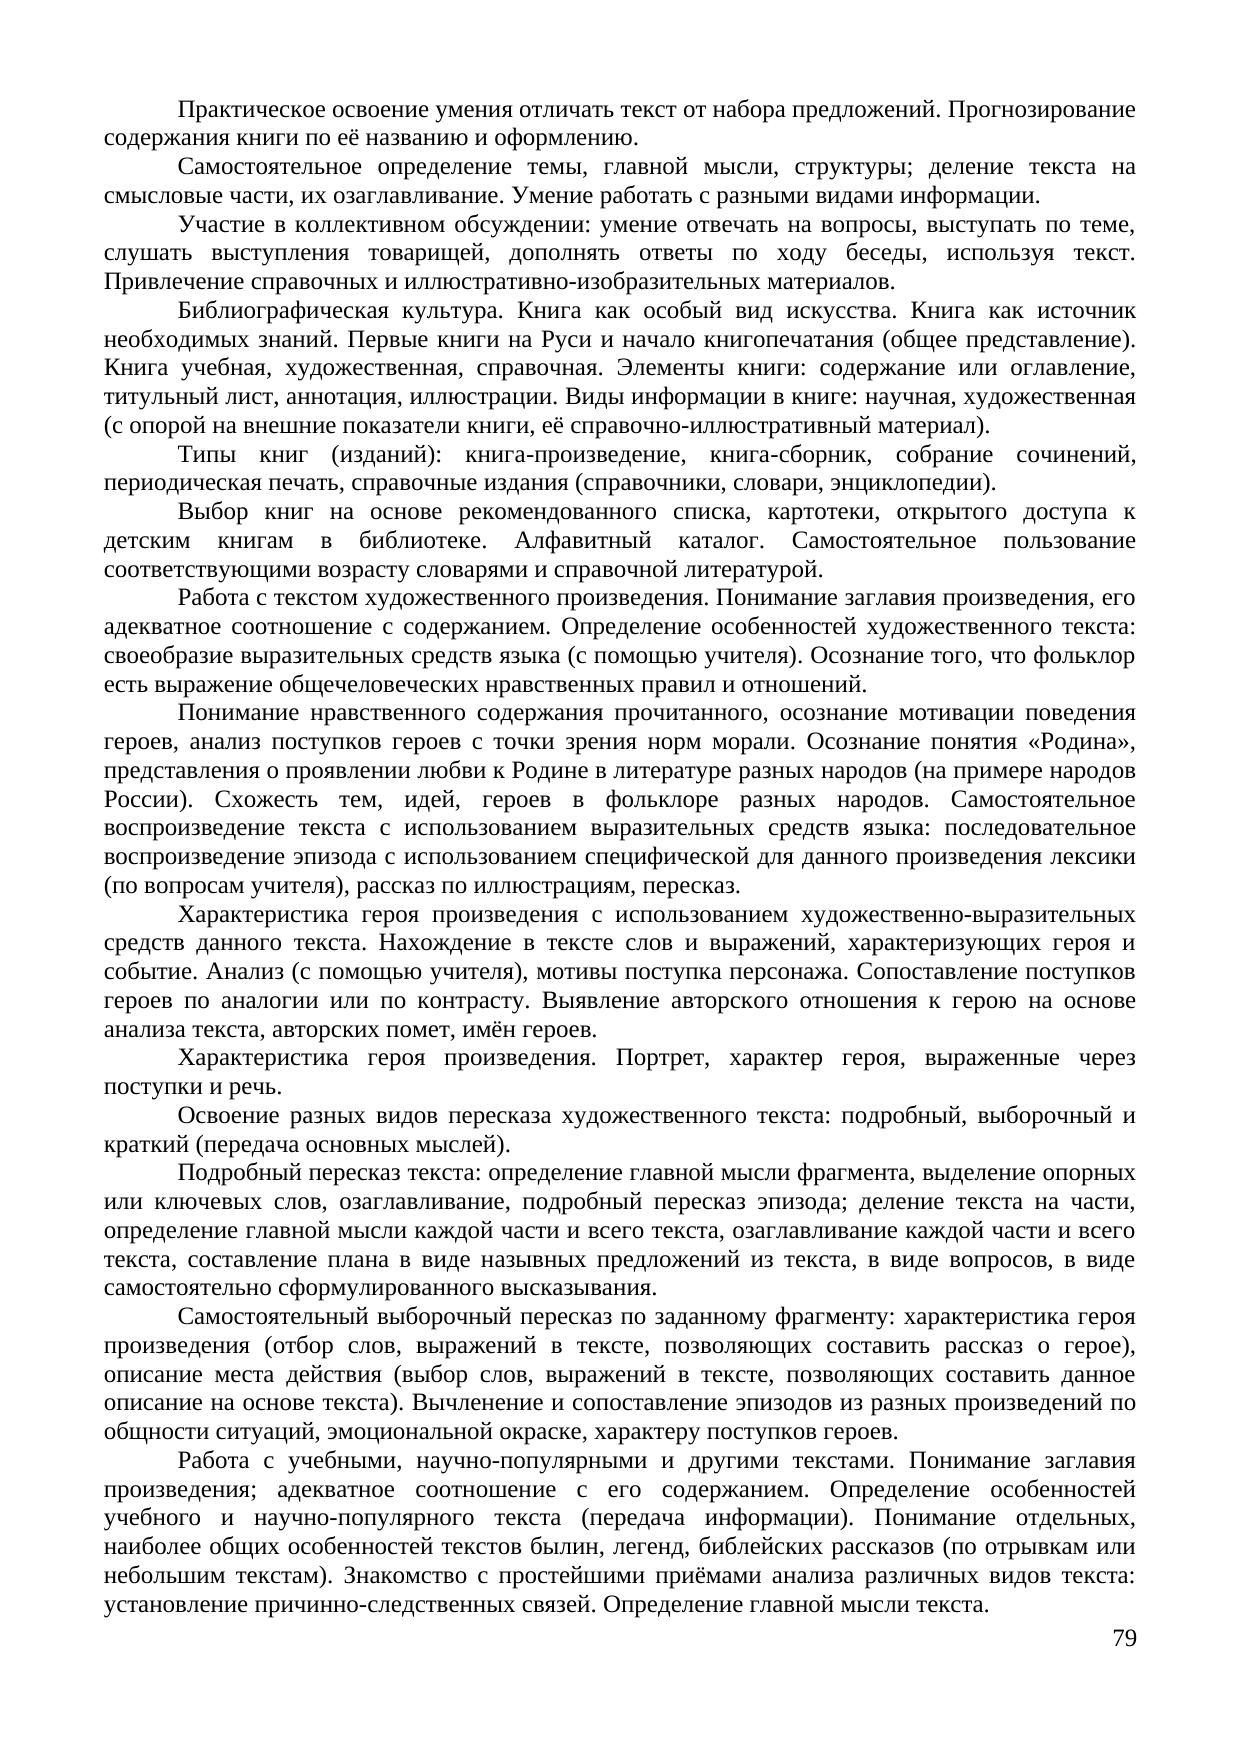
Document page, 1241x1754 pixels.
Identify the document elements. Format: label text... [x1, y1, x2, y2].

text Освоение разных видов пересказа художественного текста: подробный, выборочный и краткий (передача основных мыслей). [103, 1100, 1137, 1157]
text Библиографическая культура. Книга как особый вид искусства. Книга как источник необходимых знаний. Первые книги на Руси и начало книгопечатания (общее представление). Книга учебная, художественная, справочная. Элементы книги: содержание или оглавление, титульный лист, аннотация, иллюстрации. Виды информации в книге: научная, художественная (с опорой на внешние показатели книги, её справочно-иллюстративный материал). [103, 295, 1137, 439]
text Типы книг (изданий): книга-произведение, книга-сборник, собрание сочинений, периодическая печать, справочные издания (справочники, словари, энциклопедии). [103, 439, 1137, 496]
text Характеристика героя произведения. Портрет, характер героя, выраженные через поступки и речь. [103, 1042, 1137, 1100]
text Самостоятельный выборочный пересказ по заданному фрагменту: характеристика героя произведения (отбор слов, выражений в тексте, позволяющих составить рассказ о герое), описание места действия (выбор слов, выражений в тексте, позволяющих составить данное описание на основе текста). Вычленение и сопоставление эпизодов из разных произведений по общности ситуаций, эмоциональной окраске, характеру поступков героев. [103, 1301, 1137, 1445]
text Самостоятельное определение темы, главной мысли, структуры; деление текста на смысловые части, их озаглавливание. Умение работать с разными видами информации. [103, 151, 1137, 209]
text Характеристика героя произведения с использованием художественно-выразительных средств данного текста. Нахождение в тексте слов и выражений, характеризующих героя и событие. Анализ (с помощью учителя), мотивы поступка персонажа. Сопоставление поступков героев по аналогии или по контрасту. Выявление авторского отношения к герою на основе анализа текста, авторских помет, имён героев. [103, 899, 1137, 1042]
text Практическое освоение умения отличать текст от набора предложений. Прогнозирование содержания книги по её названию и оформлению. [103, 94, 1137, 151]
text Работа с текстом художественного произведения. Понимание заглавия произведения, его адекватное соотношение с содержанием. Определение особенностей художественного текста: своеобразие выразительных средств языка (с помощью учителя). Осознание того, что фольклор есть выражение общечеловеческих нравственных правил и отношений. [103, 582, 1137, 697]
text Выбор книг на основе рекомендованного списка, картотеки, открытого доступа к детским книгам в библиотеке. Алфавитный каталог. Самостоятельное пользование соответствующими возрасту словарями и справочной литературой. [103, 496, 1137, 582]
text Понимание нравственного содержания прочитанного, осознание мотивации поведения героев, анализ поступков героев с точки зрения норм морали. Осознание понятия «Родина», представления о проявлении любви к Родине в литературе разных народов (на примере народов России). Схожесть тем, идей, героев в фольклоре разных народов. Самостоятельное воспроизведение текста с использованием выразительных средств языка: последовательное воспроизведение эпизода с использованием специфической для данного произведения лексики (по вопросам учителя), рассказ по иллюстрациям, пересказ. [103, 697, 1137, 899]
text Подробный пересказ текста: определение главной мысли фрагмента, выделение опорных или ключевых слов, озаглавливание, подробный пересказ эпизода; деление текста на части, определение главной мысли каждой части и всего текста, озаглавливание каждой части и всего текста, составление плана в виде назывных предложений из текста, в виде вопросов, в виде самостоятельно сформулированного высказывания. [103, 1157, 1137, 1301]
text Участие в коллективном обсуждении: умение отвечать на вопросы, выступать по теме, слушать выступления товарищей, дополнять ответы по ходу беседы, используя текст. Привлечение справочных и иллюстративно-изобразительных материалов. [103, 209, 1137, 295]
text Работа с учебными, научно-популярными и другими текстами. Понимание заглавия произведения; адекватное соотношение с его содержанием. Определение особенностей учебного и научно-популярного текста (передача информации). Понимание отдельных, наиболее общих особенностей текстов былин, легенд, библейских рассказов (по отрывкам или небольшим текстам). Знакомство с простейшими приёмами анализа различных видов текста: установление причинно-следственных связей. Определение главной мысли текста. [103, 1445, 1137, 1617]
